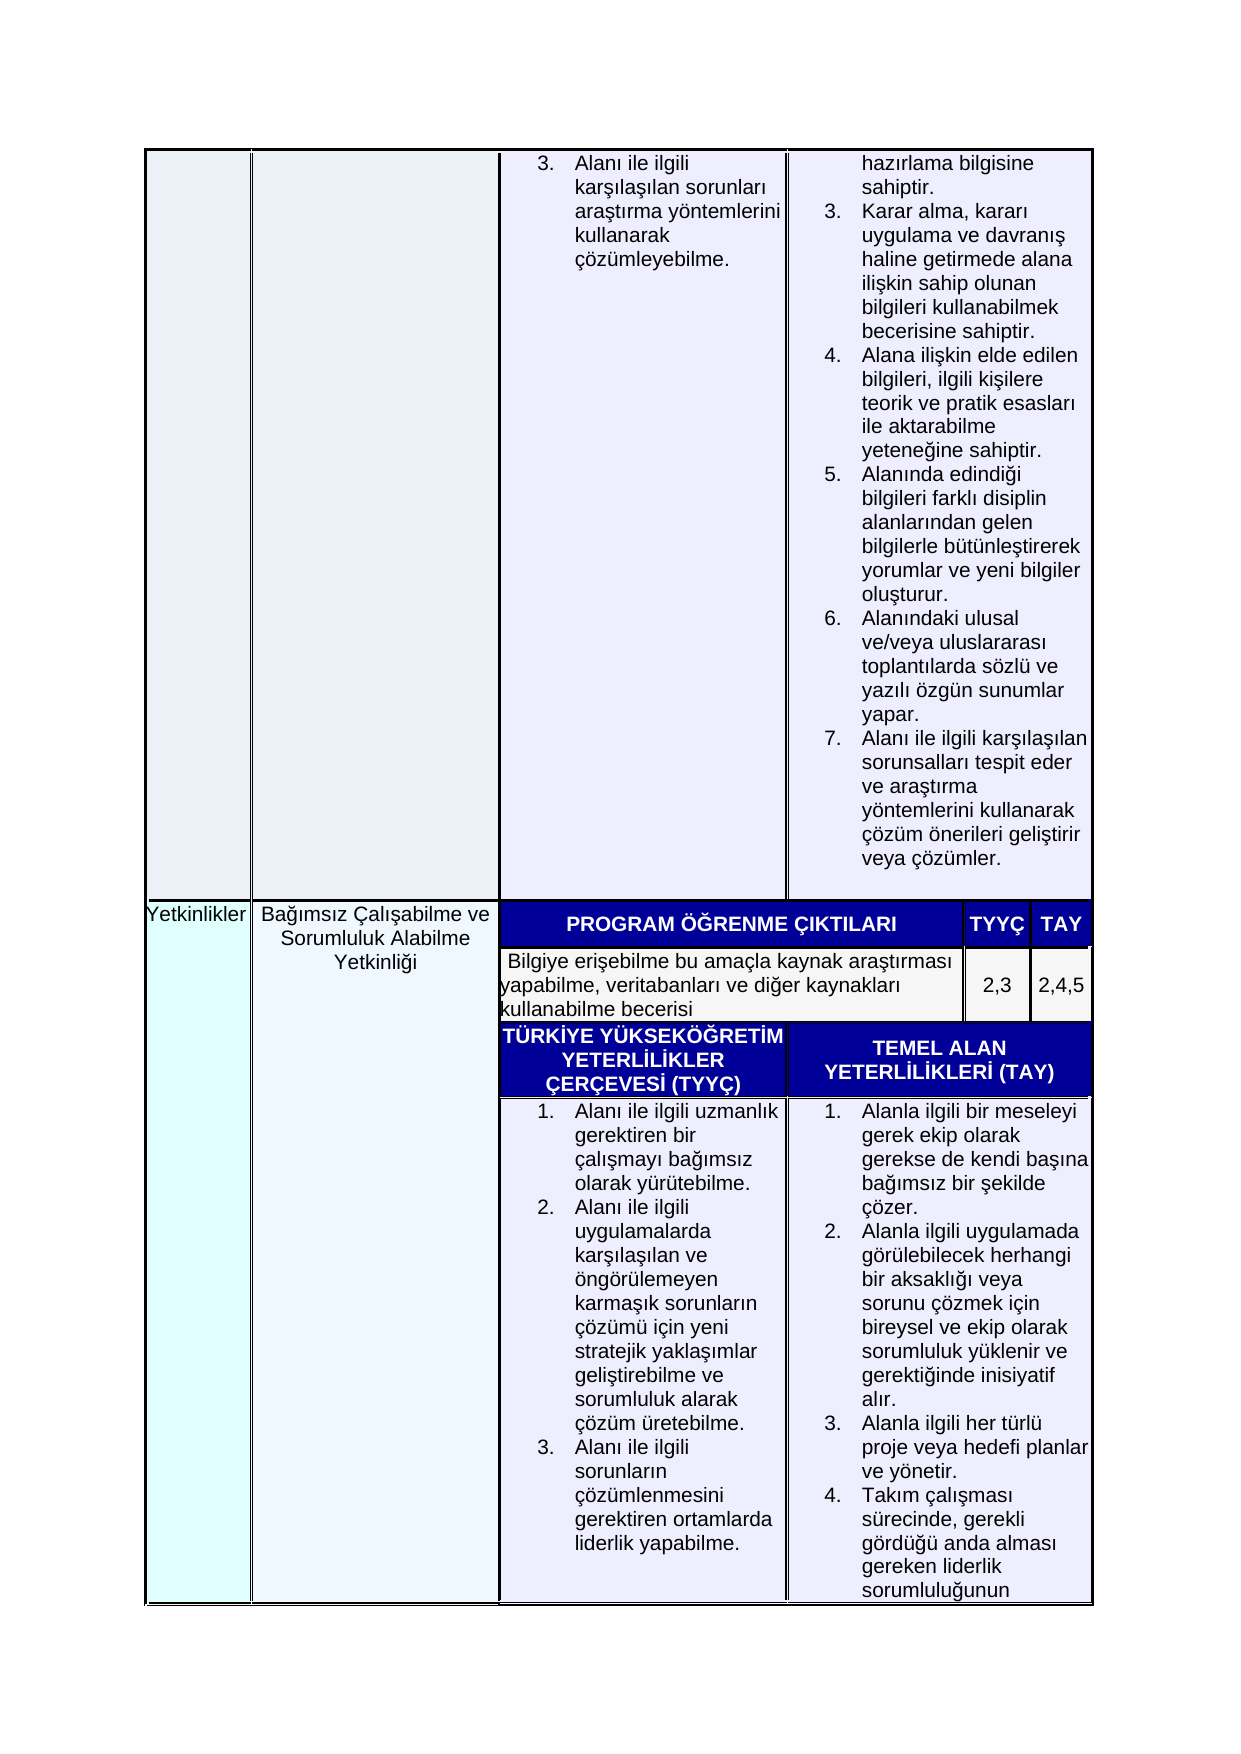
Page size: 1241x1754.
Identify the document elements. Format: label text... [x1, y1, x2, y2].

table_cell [787, 1096, 1091, 1602]
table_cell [787, 150, 1091, 899]
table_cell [500, 151, 787, 899]
table_cell Bilgiye erişebilme bu amaçla kaynak araştırması yapabilme, veritabanları ve diğer kaynakları kullanabilme becerisi [501, 949, 962, 1021]
table_cell TÜRKİYE YÜKSEKÖĞRETİM YETERLİLİKLER ÇERÇEVESİ (TYYÇ) [501, 1024, 785, 1096]
table_cell Bağımsız Çalışabilme ve Sorumluluk Alabilme Yetkinliği [251, 899, 499, 1602]
table_cell 2,3 [966, 949, 1029, 1021]
table_cell TAY [1032, 899, 1091, 946]
table_cell PROGRAM ÖĞRENME ÇIKTILARI [501, 902, 962, 946]
table_cell Yetkinlikler [147, 899, 251, 1602]
table_cell 2,4,5 [1032, 946, 1092, 1021]
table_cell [500, 1099, 787, 1602]
table_cell TEMEL ALAN YETERLİLİKLERİ (TAY) [789, 1021, 1091, 1096]
table_cell TYYÇ [966, 902, 1029, 946]
